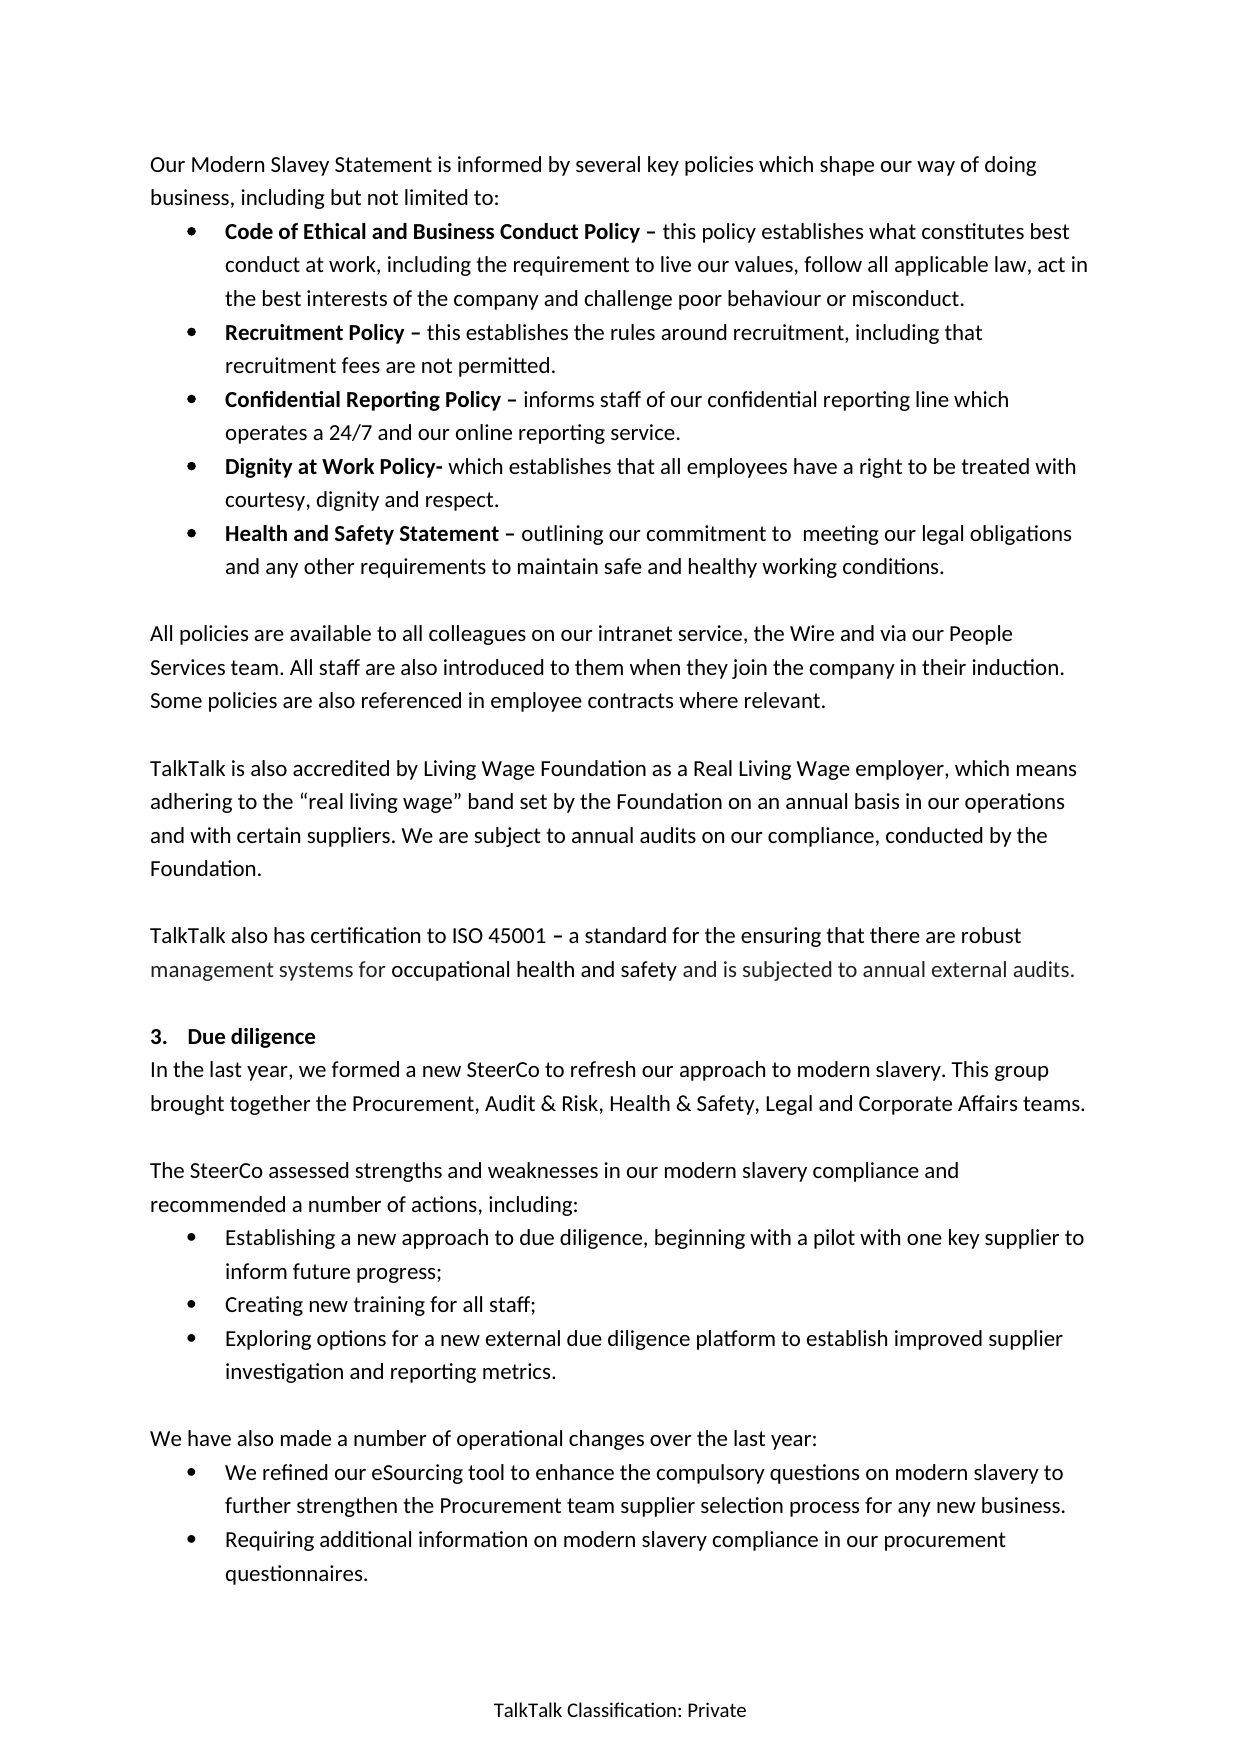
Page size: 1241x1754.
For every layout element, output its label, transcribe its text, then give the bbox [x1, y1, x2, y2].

list Dignity at Work Policy- which establishes that all employees have a right to be treated with courtesy, dignity and respect. [187, 452, 1090, 513]
list We refined our eSourcing tool to enhance the compulsory questions on modern slavery to further strengthen the Procurement team supplier selection process for any new business. [187, 1458, 1090, 1520]
text In the last year, we formed a new SteerCo to refresh our approach to modern slavery. This group brought together the Procurement, Audit & Risk, Health & Safety, Legal and Corporate Affairs teams. [150, 1056, 1090, 1117]
list Confidential Reporting Policy – informs staff of our confidential reporting line which operates a 24/7 and our online reporting service. [187, 385, 1090, 446]
list Recruitment Policy – this establishes the rules around recruitment, including that recruitment fees are not permitted. [187, 318, 1090, 379]
list Code of Ethical and Business Conduct Policy – this policy establishes what constitutes best conduct at work, including the requirement to live our values, follow all applicable law, act in the best interests of the company and challenge poor behaviour or misconduct. [187, 217, 1090, 312]
list Health and Safety Statement – outlining our commitment to meeting our legal obligations and any other requirements to maintain safe and healthy working conditions. [187, 519, 1090, 581]
list Requiring additional information on modern slavery compliance in our procurement questionnaires. [187, 1525, 1090, 1587]
list Creating new training for all staff; [187, 1290, 1090, 1318]
list Due diligence [150, 1022, 1090, 1050]
list TalkTalk also has certification to ISO 45001 – a standard for the ensuring that there are robust management systems for occupational health and safety and is subjected to annual external audits. [150, 921, 1090, 983]
list Establishing a new approach to due diligence, beginning with a pilot with one key supplier to inform future progress; [187, 1223, 1090, 1285]
list Exploring options for a new external due diligence platform to establish improved supplier investigation and reporting metrics. [187, 1324, 1090, 1386]
text We have also made a number of operational changes over the last year: [150, 1424, 1090, 1453]
text Our Modern Slavey Statement is informed by several key policies which shape our way of doing business, including but not limited to: [150, 150, 1090, 212]
text The SteerCo assessed strengths and weaknesses in our modern slavery compliance and recommended a number of actions, including: [150, 1156, 1090, 1218]
text All policies are available to all colleagues on our intranet service, the Wire and via our People Services team. All staff are also introduced to them when they join the company in their induction. Some policies are also referenced in employee contracts where relevant. [150, 619, 1090, 715]
text TalkTalk is also accredited by Living Wage Foundation as a Real Living Wage employer, which means adhering to the “real living wage” band set by the Foundation on an annual basis in our operations and with certain suppliers. We are subject to annual audits on our compliance, conducted by the Foundation. [150, 754, 1090, 882]
